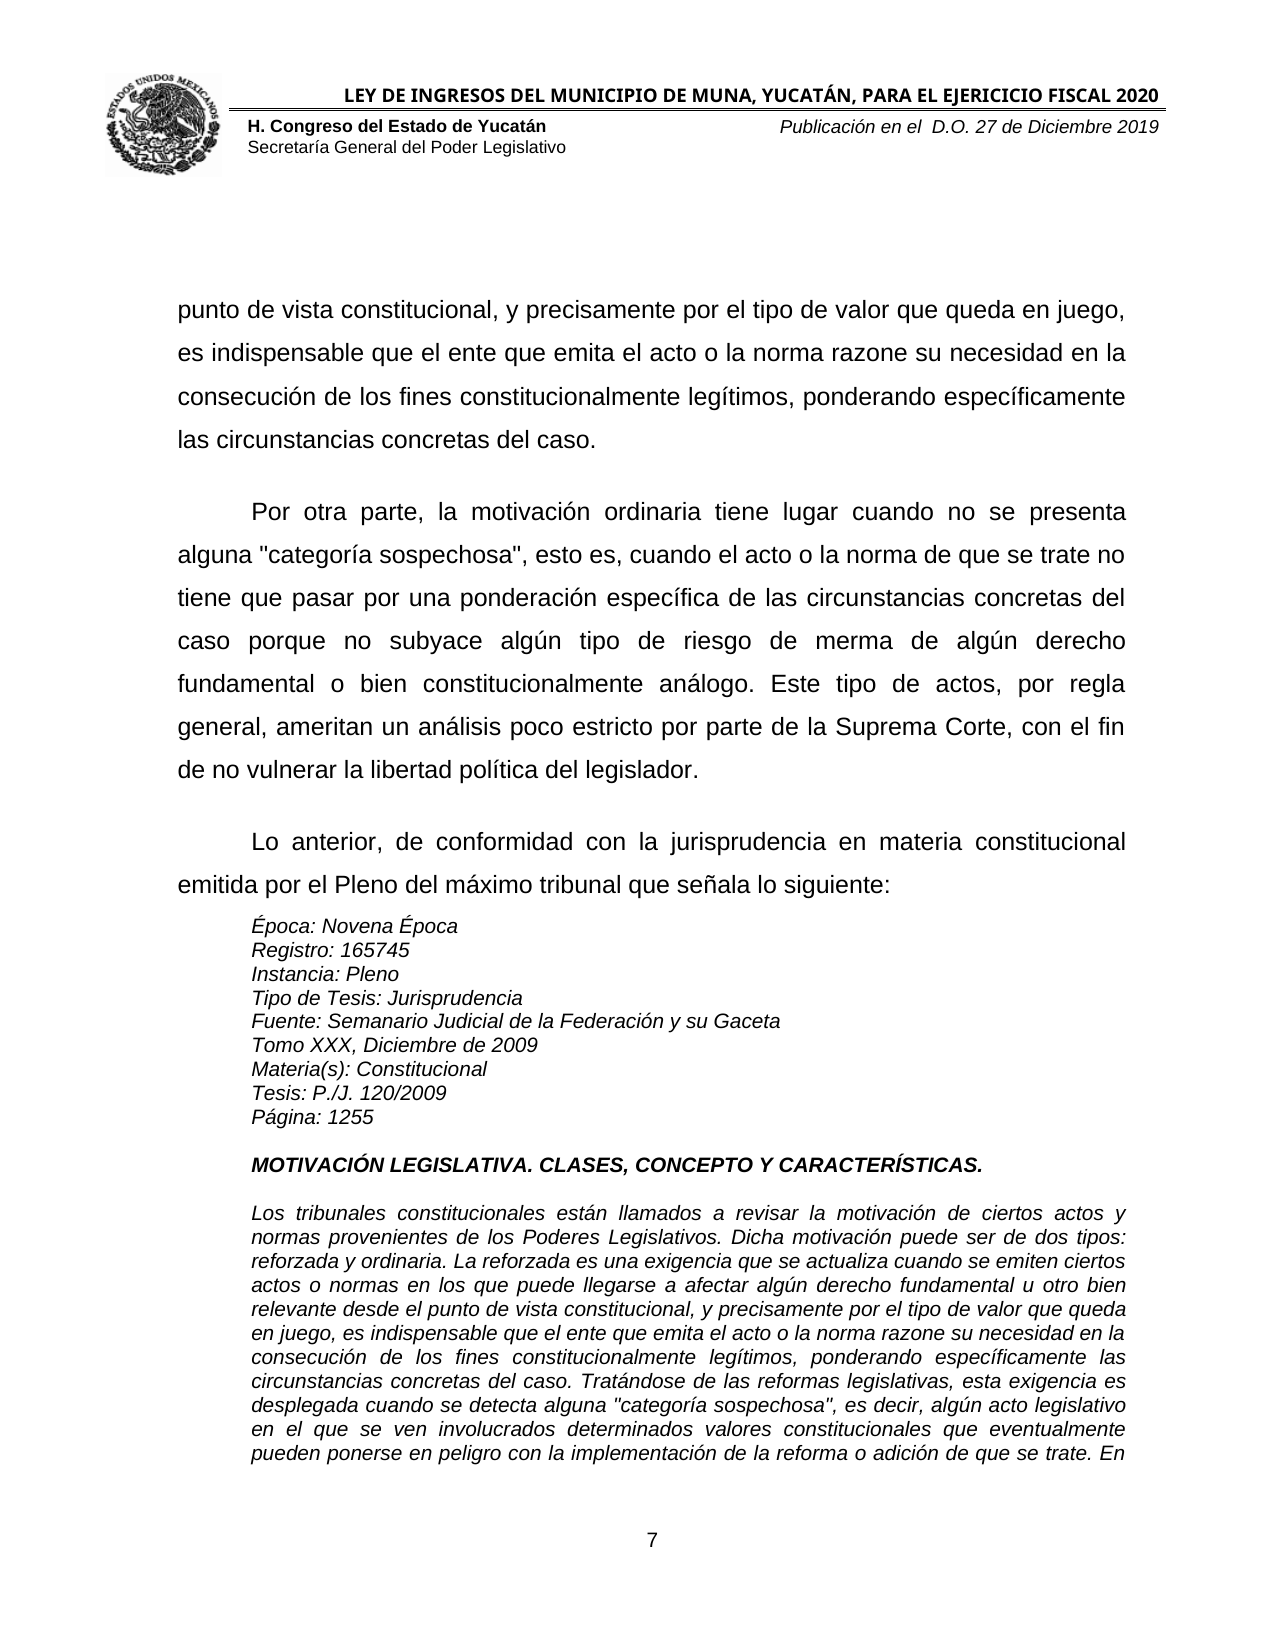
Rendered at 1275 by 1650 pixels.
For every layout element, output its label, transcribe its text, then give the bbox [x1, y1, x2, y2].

text Página: 1255 [251, 1105, 1127, 1129]
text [177, 295, 1127, 453]
text Instancia: Pleno [251, 961, 1127, 985]
text Registro: 165745 [251, 937, 1127, 961]
text Fuente: Semanario Judicial de la Federación y su Gaceta [251, 1009, 1127, 1033]
text Tesis: P./J. 120/2009 [251, 1081, 1127, 1105]
text Materia(s): Constitucional [251, 1057, 1127, 1081]
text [251, 1201, 1127, 1464]
text Por otra parte, la motivación ordinaria tiene lugar cuando no se presenta alguna "categoría sospechosa", esto es, cuando el acto o la norma de que se trate no tiene que pasar por una ponderación específica de las circunstancias concretas del caso porque no subyace algún tipo de riesgo de merma de algún derecho fundamental o bien constitucionalmente análogo. Este tipo de actos, por regla general, ameritan un análisis poco estricto por parte de la Suprema Corte, con el fin de no vulnerar la libertad política del legislador. [177, 497, 1127, 784]
text Tomo XXX, Diciembre de 2009 [251, 1033, 1127, 1057]
text MOTIVACIÓN LEGISLATIVA. CLASES, CONCEPTO Y CARACTERÍSTICAS. [251, 1153, 1127, 1177]
text Lo anterior, de conformidad con la jurisprudencia en materia constitucional emitida por el Pleno del máximo tribunal que señala lo siguiente: [177, 827, 1127, 899]
text Tipo de Tesis: Jurisprudencia [251, 985, 1127, 1009]
text Época: Novena Época [251, 913, 1127, 937]
